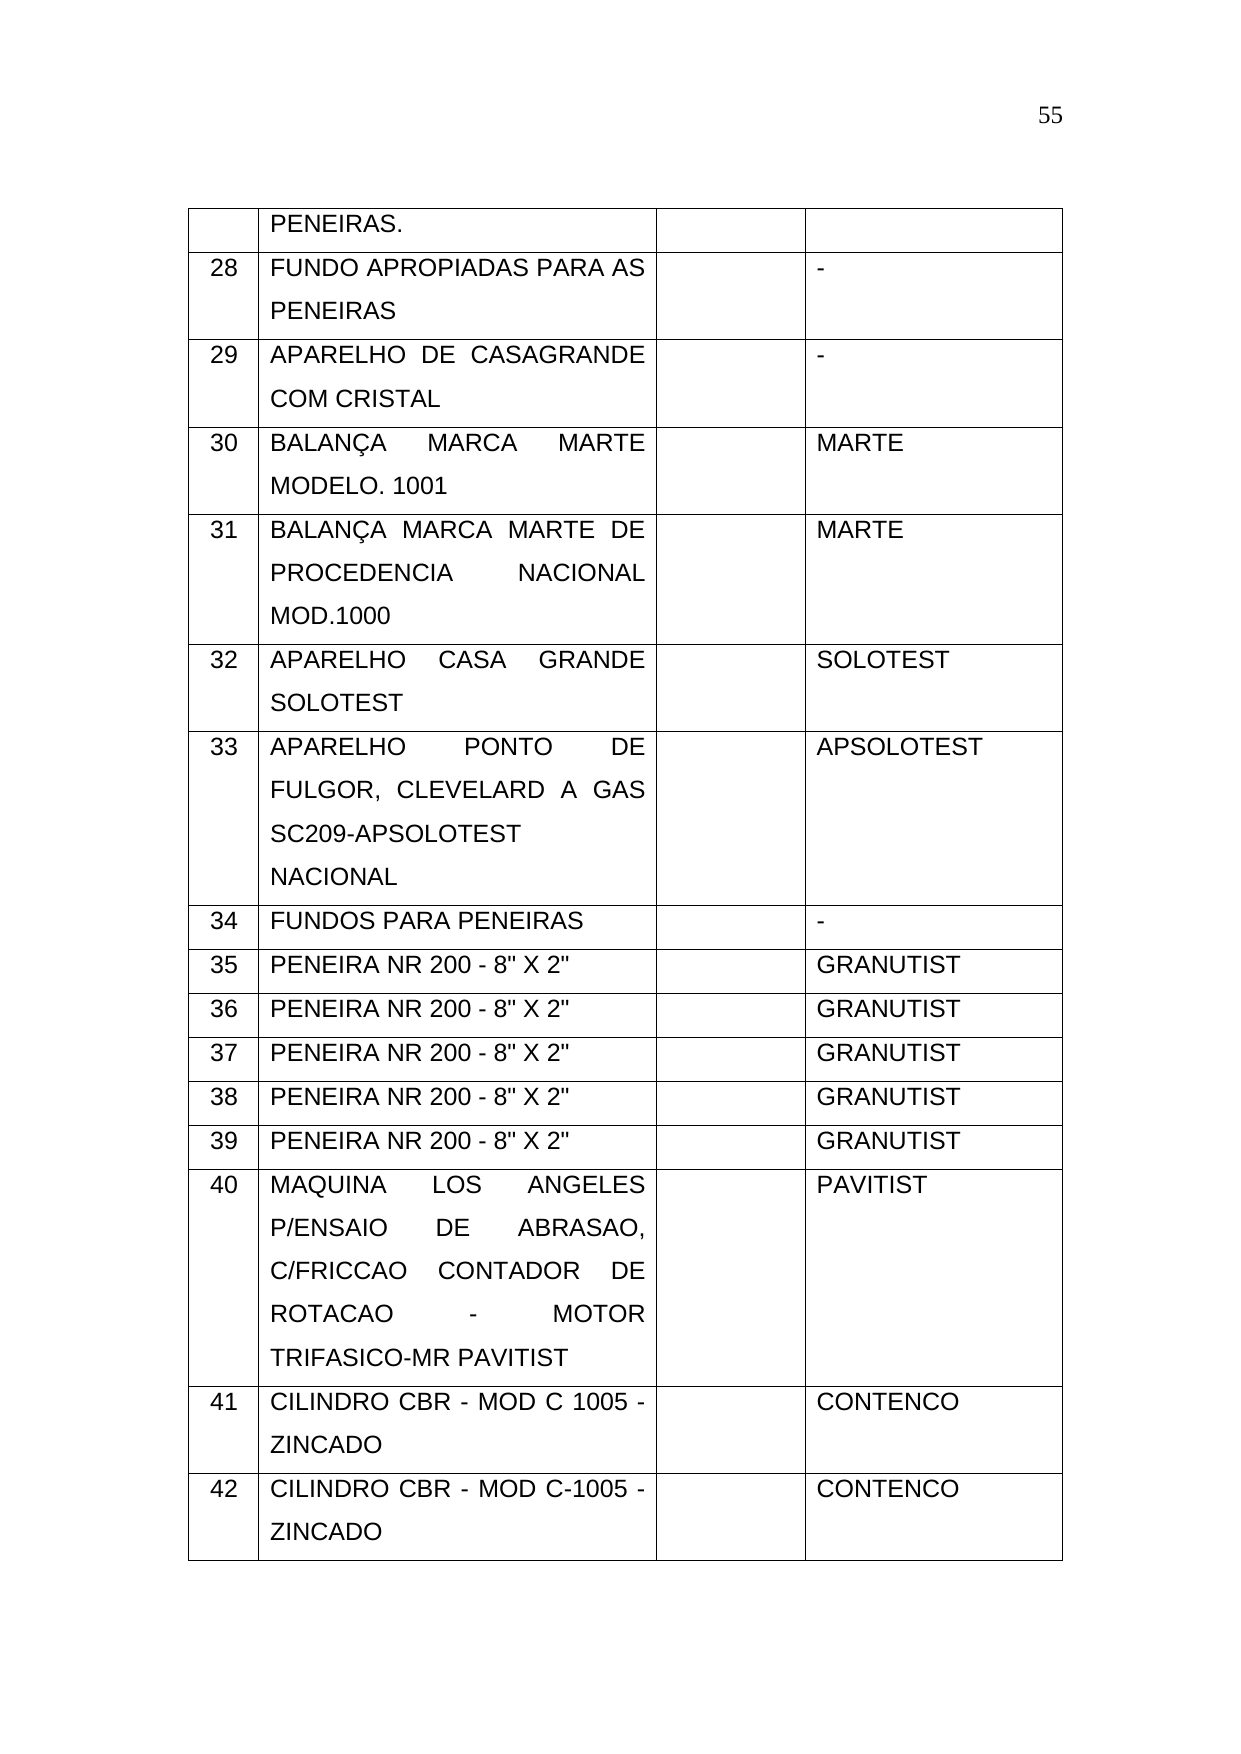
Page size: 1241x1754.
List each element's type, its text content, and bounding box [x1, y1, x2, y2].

table_cell [657, 209, 805, 252]
table_cell MARTE [806, 428, 1062, 514]
table_cell [657, 1038, 805, 1081]
table_cell 42 [189, 1474, 258, 1560]
table_cell [657, 515, 805, 644]
table_cell [657, 428, 805, 514]
table_cell SOLOTEST [806, 645, 1062, 731]
table_cell GRANUTIST [806, 1082, 1062, 1125]
table_cell 31 [189, 515, 258, 644]
table_cell 30 [189, 428, 258, 514]
table_cell 29 [189, 340, 258, 427]
table_cell CONTENCO [806, 1474, 1062, 1560]
table_cell [657, 906, 805, 949]
table_cell PENEIRA NR 200 - 8" X 2" [259, 1126, 656, 1169]
table_cell [657, 1387, 805, 1473]
table_cell MARTE [806, 515, 1062, 644]
table_cell 33 [189, 732, 258, 905]
table_cell 36 [189, 994, 258, 1037]
table_cell 34 [189, 906, 258, 949]
table_cell [657, 340, 805, 427]
table_cell APARELHO PONTO DE FULGOR, CLEVELARD A GAS SC209-APSOLOTEST NACIONAL [259, 732, 656, 905]
table_cell 28 [189, 253, 258, 339]
table_cell - [806, 253, 1062, 339]
table_cell - [806, 906, 1062, 949]
table_cell 35 [189, 950, 258, 993]
table_cell PENEIRA NR 200 - 8" X 2" [259, 994, 656, 1037]
table_cell MAQUINA LOS ANGELES P/ENSAIO DE ABRASAO, C/FRICCAO CONTADOR DE ROTACAO - MOTOR TRIFASICO-MR PAVITIST [259, 1170, 656, 1386]
table_cell FUNDOS PARA PENEIRAS [259, 906, 656, 949]
table_cell CILINDRO CBR - MOD C 1005 - ZINCADO [259, 1387, 656, 1473]
table_cell [657, 1082, 805, 1125]
table_cell PAVITIST [806, 1170, 1062, 1386]
table_cell BALANÇA MARCA MARTE DE PROCEDENCIA NACIONAL MOD.1000 [259, 515, 656, 644]
table_cell APARELHO DE CASAGRANDE COM CRISTAL [259, 340, 656, 427]
table_cell APSOLOTEST [806, 732, 1062, 905]
table_cell [657, 253, 805, 339]
table_cell GRANUTIST [806, 994, 1062, 1037]
table_cell 32 [189, 645, 258, 731]
table_cell 40 [189, 1170, 258, 1386]
table_cell [657, 1126, 805, 1169]
table_cell 27 [189, 209, 258, 252]
table_cell 39 [189, 1126, 258, 1169]
table_cell GRANUTIST [806, 1038, 1062, 1081]
table_cell [657, 994, 805, 1037]
table_cell [657, 1170, 805, 1386]
table_cell PENEIRA NR 200 - 8" X 2" [259, 950, 656, 993]
table_cell [657, 1474, 805, 1560]
table_cell CONTENCO [806, 1387, 1062, 1473]
table_cell GRANUTIST [806, 1126, 1062, 1169]
table_cell FUNDO APROPIADAS PARA AS PENEIRAS [259, 253, 656, 339]
table_cell 37 [189, 1038, 258, 1081]
table_cell 38 [189, 1082, 258, 1125]
table_cell BALANÇA MARCA MARTE MODELO. 1001 [259, 428, 656, 514]
table_cell 41 [189, 1387, 258, 1473]
table_cell [657, 950, 805, 993]
table_cell [657, 645, 805, 731]
table_cell PENEIRA NR 200 - 8" X 2" [259, 1038, 656, 1081]
table_cell [657, 732, 805, 905]
table_cell PENEIRA NR 200 - 8" X 2" [259, 1082, 656, 1125]
table_cell GRANUTIST [806, 950, 1062, 993]
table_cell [259, 1474, 656, 1560]
table_cell - [806, 209, 1062, 252]
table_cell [259, 209, 656, 252]
table_cell - [806, 340, 1062, 427]
table_cell APARELHO CASA GRANDE SOLOTEST [259, 645, 656, 731]
